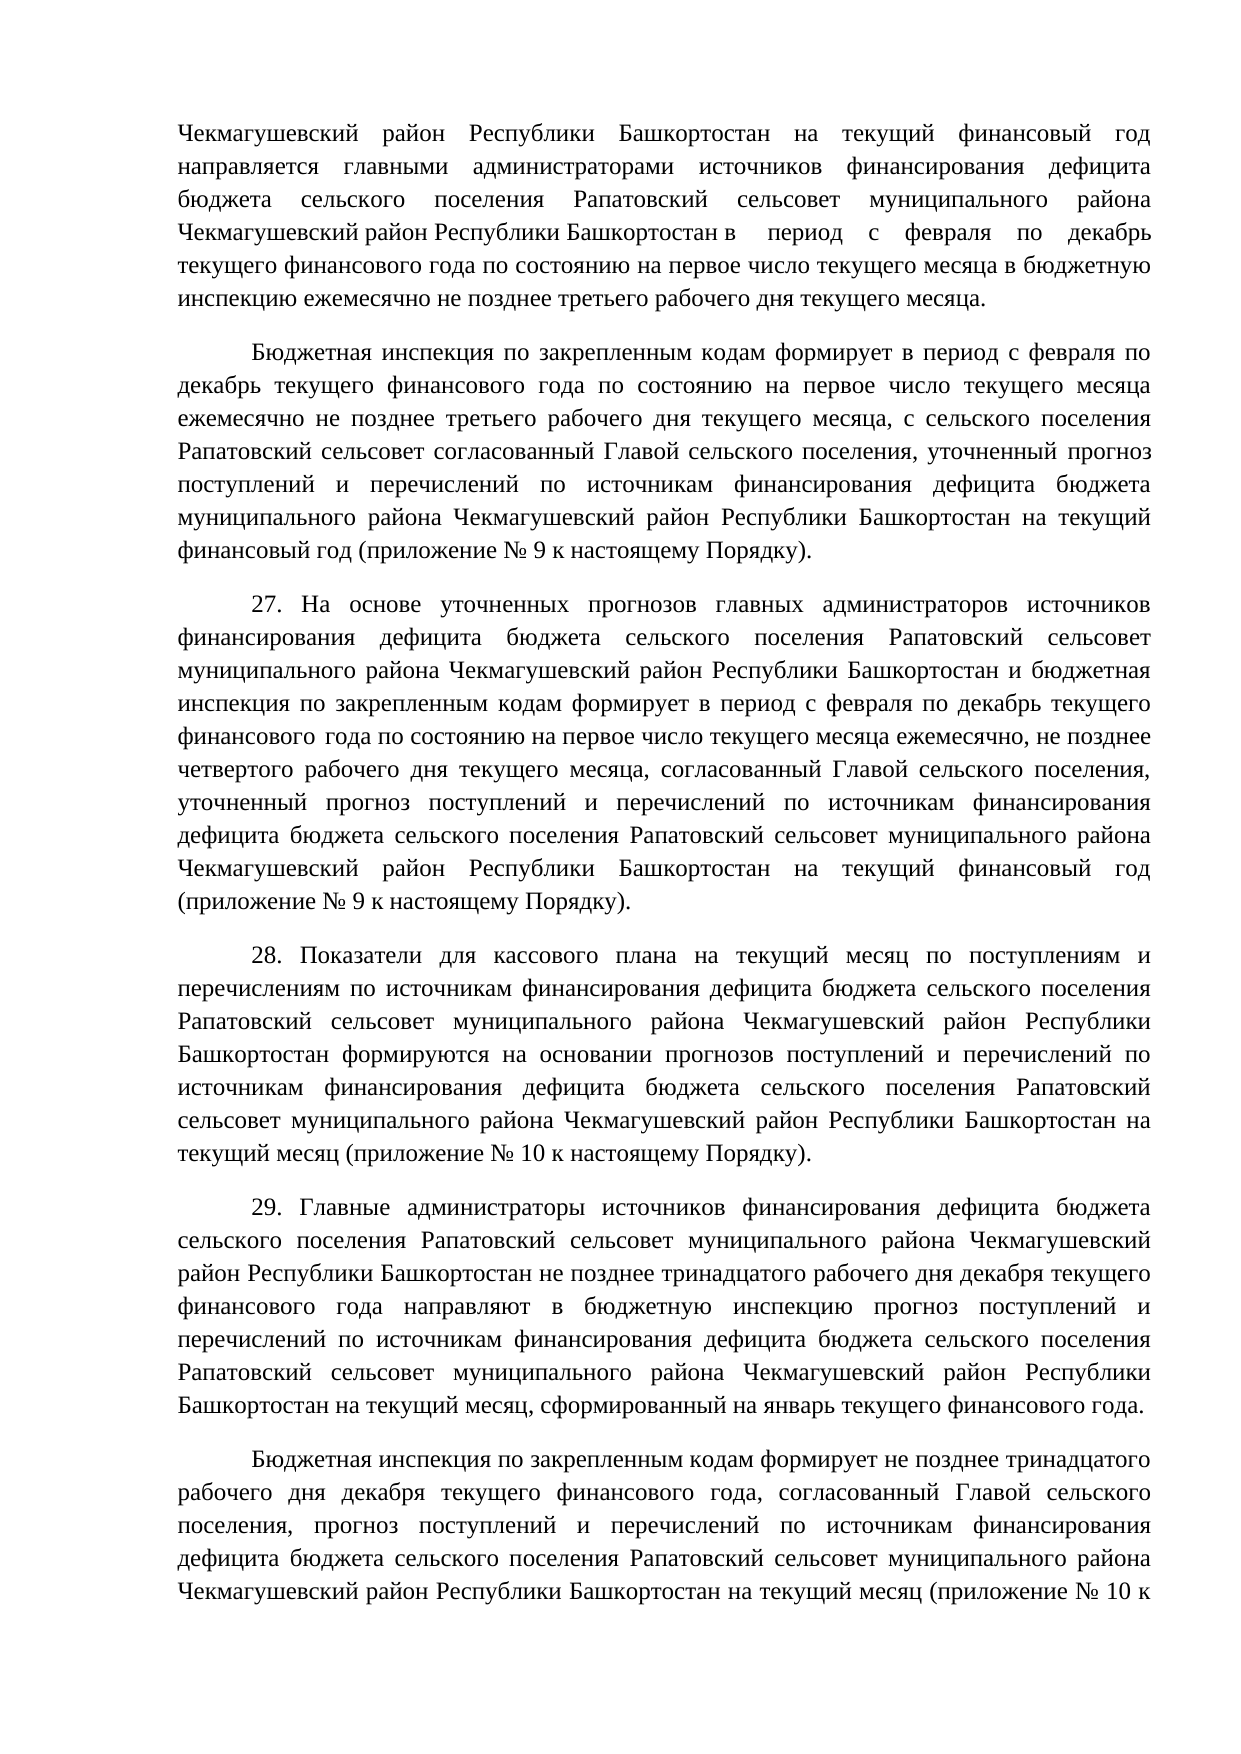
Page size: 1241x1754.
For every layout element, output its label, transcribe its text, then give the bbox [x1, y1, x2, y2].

text 28. Показатели для кассового плана на текущий месяц по поступлениям и перечислениям по источникам финансирования дефицита бюджета сельского поселения Рапатовский сельсовет муниципального района Чекмагушевский район Республики Башкортостан формируются на основании прогнозов поступлений и перечислений по источникам финансирования дефицита бюджета сельского поселения Рапатовский сельсовет муниципального района Чекмагушевский район Республики Башкортостан на текущий месяц (приложение № 10 к настоящему Порядку). [177, 940, 1152, 1167]
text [177, 118, 1152, 312]
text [177, 1444, 1152, 1605]
text 27. На основе уточненных прогнозов главных администраторов источников финансирования дефицита бюджета сельского поселения Рапатовский сельсовет муниципального района Чекмагушевский район Республики Башкортостан и бюджетная инспекция по закрепленным кодам формирует в период с февраля по декабрь текущего финансового года по состоянию на первое число текущего месяца ежемесячно, не позднее четвертого рабочего дня текущего месяца, согласованный Главой сельского поселения, уточненный прогноз поступлений и перечислений по источникам финансирования дефицита бюджета сельского поселения Рапатовский сельсовет муниципального района Чекмагушевский район Республики Башкортостан на текущий финансовый год (приложение № 9 к настоящему Порядку). [177, 589, 1152, 915]
text Бюджетная инспекция по закрепленным кодам формирует в период с февраля по декабрь текущего финансового года по состоянию на первое число текущего месяца ежемесячно не позднее третьего рабочего дня текущего месяца, с сельского поселения Рапатовский сельсовет согласованный Главой сельского поселения, уточненный прогноз поступлений и перечислений по источникам финансирования дефицита бюджета муниципального района Чекмагушевский район Республики Башкортостан на текущий финансовый год (приложение № 9 к настоящему Порядку). [177, 337, 1152, 564]
text 29. Главные администраторы источников финансирования дефицита бюджета сельского поселения Рапатовский сельсовет муниципального района Чекмагушевский район Республики Башкортостан не позднее тринадцатого рабочего дня декабря текущего финансового года направляют в бюджетную инспекцию прогноз поступлений и перечислений по источникам финансирования дефицита бюджета сельского поселения Рапатовский сельсовет муниципального района Чекмагушевский район Республики Башкортостан на текущий месяц, сформированный на январь текущего финансового года. [177, 1192, 1152, 1419]
